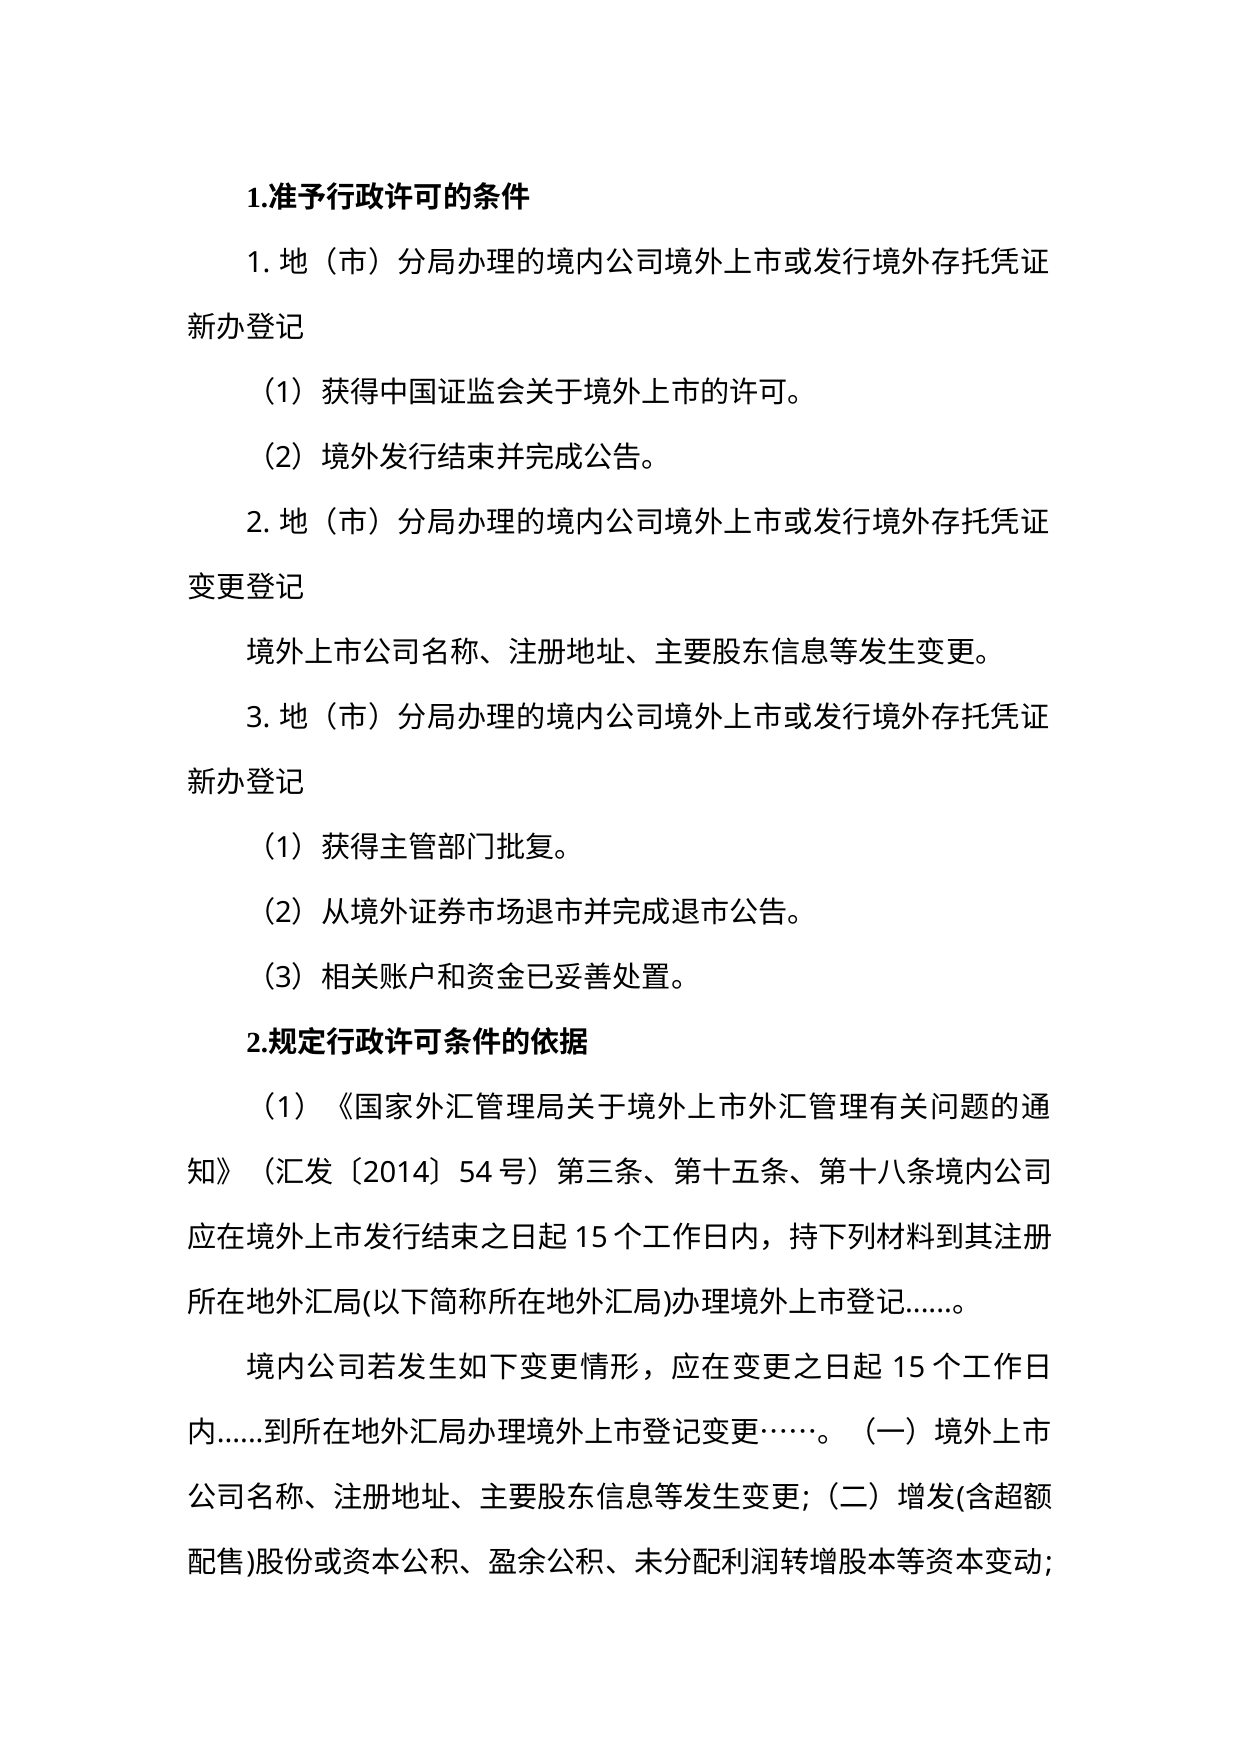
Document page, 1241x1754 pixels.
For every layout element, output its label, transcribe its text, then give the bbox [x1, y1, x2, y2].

text （2）从境外证券市场退市并完成退市公告。 [187, 877, 1053, 942]
text 境外上市公司名称、注册地址、主要股东信息等发生变更。 [187, 617, 1053, 682]
text （1）获得中国证监会关于境外上市的许可。 [187, 357, 1053, 422]
text （3）相关账户和资金已妥善处置。 [187, 942, 1053, 1007]
text （1）获得主管部门批复。 [187, 812, 1053, 877]
text 2. 地（市）分局办理的境内公司境外上市或发行境外存托凭证变更登记 [187, 487, 1053, 617]
text 1. 地（市）分局办理的境内公司境外上市或发行境外存托凭证新办登记 [187, 227, 1053, 357]
text 1.准予行政许可的条件 [187, 162, 1053, 227]
text （2）境外发行结束并完成公告。 [187, 422, 1053, 487]
text 3. 地（市）分局办理的境内公司境外上市或发行境外存托凭证新办登记 [187, 682, 1053, 812]
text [187, 1332, 1053, 1592]
text 2.规定行政许可条件的依据 [187, 1007, 1053, 1072]
text （1）《国家外汇管理局关于境外上市外汇管理有关问题的通知》（汇发〔2014〕54号）第三条、第十五条、第十八条境内公司应在境外上市发行结束之日起15个工作日内，持下列材料到其注册所在地外汇局(以下简称所在地外汇局)办理境外上市登记......。 [187, 1072, 1053, 1332]
